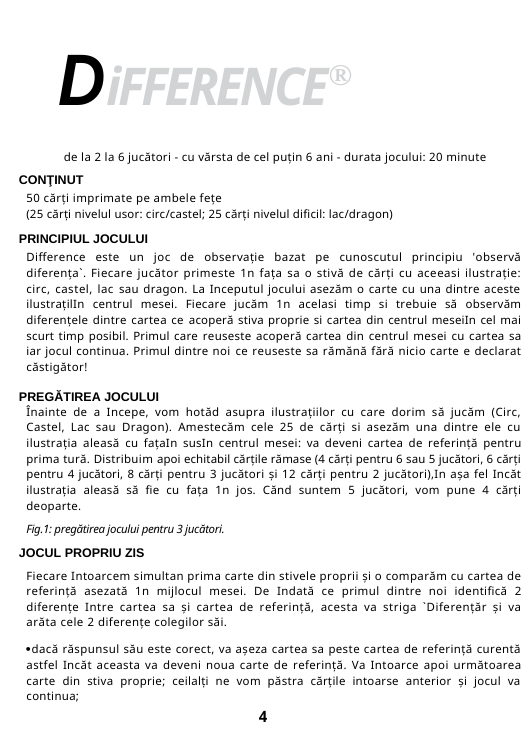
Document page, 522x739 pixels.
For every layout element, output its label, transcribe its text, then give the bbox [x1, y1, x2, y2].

text R° DiFFERENCE® [4, 50, 522, 119]
text de la 2 la 6 jucători - cu vărsta de cel puţin 6 ani - durata jocului: 20 minute [64, 149, 522, 165]
text 50 cărţi imprimate pe ambele feţe [26, 191, 522, 206]
text PRINCIPIUL JOCULUI [19, 233, 522, 246]
text CONŢINUT [19, 172, 522, 187]
text PREGĂTIREA JOCULUI [19, 389, 522, 404]
text Înainte de a Incepe, vom hotăd asupra ilustraţiilor cu care dorim să jucăm (Circ, Castel, Lac sau Dragon). Amestecăm cele 25 de cărţi si asezăm una dintre ele cu ilustraţia aleasă cu faţaIn susIn centrul mesei: va deveni cartea de referinţă pentru prima tură. Distribuim apoi echitabil cărţile rămase (4 cărţi pentru 6 sau 5 jucători, 6 cărţi pentru 4 jucători, 8 cărţi pentru 3 jucători şi 12 cărţi pentru 2 jucători),In aşa fel Incăt ilustraţia aleasă să fie cu faţa 1n jos. Cănd suntem 5 jucători, vom pune 4 cărţi deoparte. [26, 404, 522, 513]
text (25 cărţi nivelul usor: circ/castel; 25 cărţi nivelul dificil: lac/dragon) [26, 206, 522, 222]
text Fig.1: pregătirea jocului pentru 3 jucători. [26, 521, 522, 536]
text Difference este un joc de observaţie bazat pe cunoscutul principiu 'observă diferenţa`. Fiecare jucător primeste 1n faţa sa o stivă de cărţi cu aceeasi ilustraţie: circ, castel, lac sau dragon. La Inceputul jocului asezăm o carte cu una dintre aceste ilustraţilIn centrul mesei. Fiecare jucăm 1n acelasi timp si trebuie să observăm diferenţele dintre cartea ce acoperă stiva proprie si cartea din centrul meseiIn cel mai scurt timp posibil. Primul care reuseste acoperă cartea din centrul mesei cu cartea sa iar jocul continua. Primul dintre noi ce reuseste sa rămănă fără nicio carte e declarat căstigător! [26, 249, 522, 374]
text Fiecare Intoarcem simultan prima carte din stivele proprii şi o comparăm cu cartea de referinţă asezată 1n mijlocul mesei. De Indată ce primul dintre noi identifică 2 diferenţe Intre cartea sa şi cartea de referinţă, acesta va striga `Diferenţăr şi va arăta cele 2 diferenţe colegilor săi. [26, 568, 522, 630]
list dacă răspunsul său este corect, va aşeza cartea sa peste cartea de referinţă curentă astfel Incăt aceasta va deveni noua carte de referinţă. Va Intoarce apoi următoarea carte din stiva proprie; ceilalţi ne vom păstra cărţile intoarse anterior şi jocul va continua; [26, 641, 522, 704]
